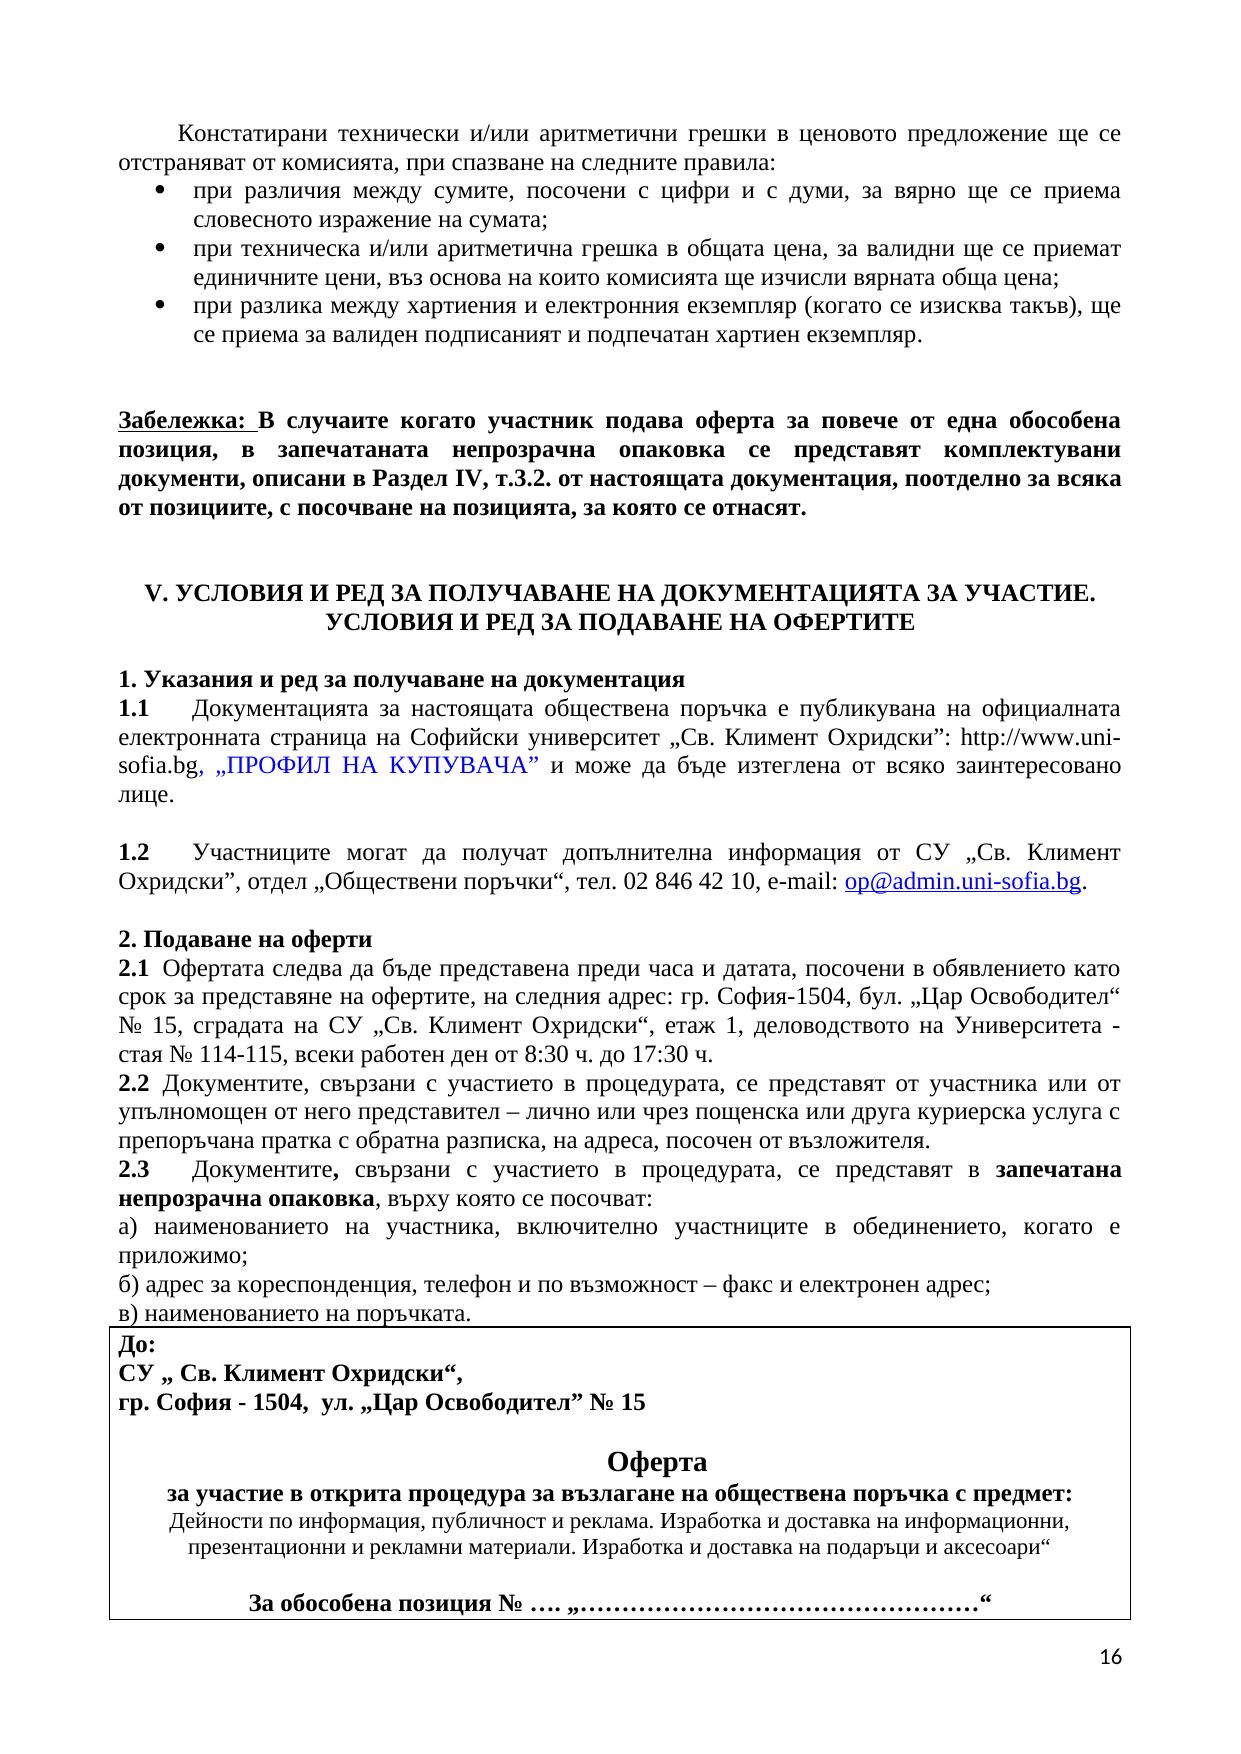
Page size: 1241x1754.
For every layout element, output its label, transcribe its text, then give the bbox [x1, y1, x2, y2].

text а) наименованието на участника, включително участниците в обединението, когато е приложимо; [118, 1211, 1122, 1269]
list Документацията за настоящата обществена поръчка е публикувана на официалната електронната страница на Софийски университет „Св. Климент Охридски”: http://www.uni-sofia.bg, „ПРОФИЛ НА КУПУВАЧА” и може да бъде изтеглена от всяко заинтересовано лице. [118, 693, 1122, 808]
text в) наименованието на поръчката. [118, 1298, 1122, 1326]
text До: [110, 1328, 1130, 1358]
list при техническа и/или аритметична грешка в общата цена, за валидни ще се приемат единичните цени, въз основа на които комисията ще изчисли вярната обща цена; [156, 233, 1122, 291]
list Документите, свързани с участието в процедурата, се представят в запечатана непрозрачна опаковка, върху която се посочват: [118, 1154, 1122, 1211]
text Констатирани технически и/или аритметични грешки в ценовото предложение ще се отстраняват от комисията, при спазване на следните правила: [118, 118, 1122, 176]
text 2. Подаване на оферти [118, 924, 1122, 953]
text СУ „ Св. Климент Охридски“, [118, 1358, 1122, 1387]
text б) адрес за кореспонденция, телефон и по възможност – факс и електронен адрес; [118, 1269, 1122, 1298]
text Оферта [118, 1444, 1122, 1478]
text V. УСЛОВИЯ И РЕД ЗА ПОЛУЧАВАНЕ НА ДОКУМЕНТАЦИЯТА ЗА УЧАСТИЕ. УСЛОВИЯ И РЕД ЗА ПОДАВАНЕ НА ОФЕРТИТЕ [118, 578, 1122, 636]
list Документите, свързани с участието в процедурата, се представят от участника или от упълномощен от него представител – лично или чрез пощенска или друга куриерска услуга с препоръчана пратка с обратна разписка, на адреса, посочен от възложителя. [118, 1068, 1122, 1154]
list при различия между сумите, посочени с цифри и с думи, за вярно ще се приема словесното изражение на сумата; [156, 176, 1122, 233]
list Участниците могат да получат допълнителна информация от СУ „Св. Климент Охридски”, отдел „Обществени поръчки“, тел. 02 846 42 10, e-mail: op@admin.uni-sofia.bg. [118, 837, 1122, 895]
text За обособена позиция № …. „…………………………………………“ [110, 1585, 1130, 1619]
list Офертата следва да бъде представена преди часа и датата, посочени в обявлението като срок за представяне на офертите, на следния адрес: гр. София-1504, бул. „Цар Освободител“ № 15, сградата на СУ „Св. Климент Охридски“, етаж 1, деловодството на Университета - стая № 114-115, всеки работен ден от 8:30 ч. до 17:30 ч. [118, 953, 1122, 1068]
text Забележка: В случаите когато участник подава оферта за повече от една обособена позиция, в запечатаната непрозрачна опаковка се представят комплектувани документи, описани в Раздел IV, т.3.2. от настоящата документация, поотделно за всяка от позициите, с посочване на позицията, за която се отнасят. [118, 406, 1122, 521]
text 1. Указания и ред за получаване на документация [118, 664, 1122, 693]
text за участие в открита процедура за възлагане на обществена поръчка с предмет: Дейности по информация, публичност и реклама. Изработка и доставка на информационни, презентационни и рекламни материали. Изработка и доставка на подаръци и аксесоари“ [118, 1478, 1122, 1559]
text гр. София - 1504, ул. „Цар Освободител” № 15 [118, 1387, 1122, 1416]
list при разлика между хартиения и електронния екземпляр (когато се изисква такъв), ще се приема за валиден подписаният и подпечатан хартиен екземпляр. [156, 291, 1122, 348]
